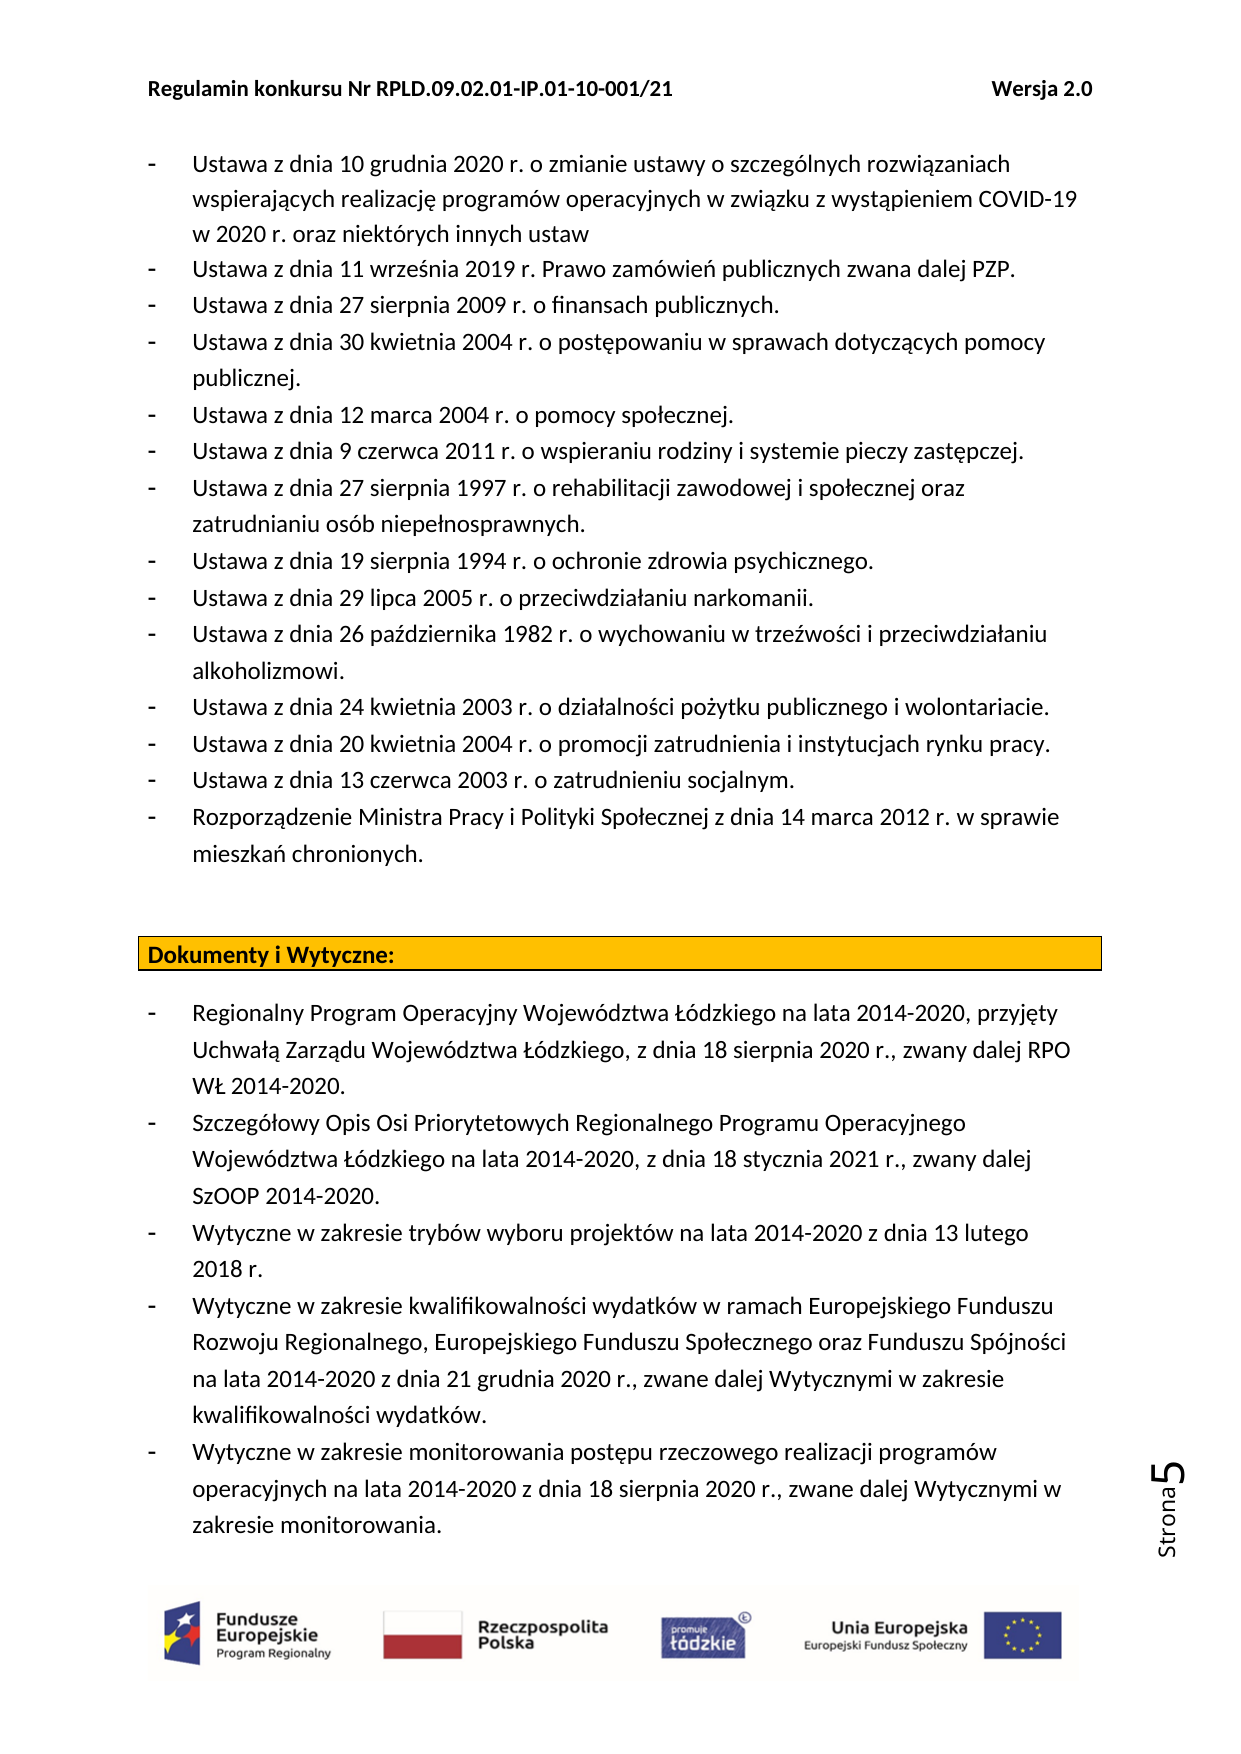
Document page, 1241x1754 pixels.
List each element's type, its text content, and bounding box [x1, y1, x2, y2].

list Wytyczne w zakresie kwalifikowalności wydatków w ramach Europejskiego Funduszu Rozwoju Regionalnego, Europejskiego Funduszu Społecznego oraz Funduszu Spójności na lata 2014-2020 z dnia 21 grudnia 2020 r., zwane dalej Wytycznymi w zakresie kwalifikowalności wydatków. [148, 1290, 1092, 1430]
list Ustawa z dnia 13 czerwca 2003 r. o zatrudnieniu socjalnym. [148, 764, 1092, 795]
list Ustawa z dnia 12 marca 2004 r. o pomocy społecznej. [148, 399, 1092, 429]
list Ustawa z dnia 26 października 1982 r. o wychowaniu w trzeźwości i przeciwdziałaniu alkoholizmowi. [148, 618, 1092, 685]
list Ustawa z dnia 24 kwietnia 2003 r. o działalności pożytku publicznego i wolontariacie. [148, 691, 1092, 722]
list Ustawa z dnia 29 lipca 2005 r. o przeciwdziałaniu narkomanii. [148, 582, 1092, 612]
list Ustawa z dnia 9 czerwca 2011 r. o wspieraniu rodziny i systemie pieczy zastępczej. [148, 436, 1092, 466]
list Wytyczne w zakresie monitorowania postępu rzeczowego realizacji programów operacyjnych na lata 2014-2020 z dnia 18 sierpnia 2020 r., zwane dalej Wytycznymi w zakresie monitorowania. [148, 1436, 1092, 1540]
list Szczegółowy Opis Osi Priorytetowych Regionalnego Programu Operacyjnego Województwa Łódzkiego na lata 2014-2020, z dnia 18 stycznia 2021 r., zwany dalej SzOOP 2014-2020. [148, 1107, 1092, 1211]
list Ustawa z dnia 11 września 2019 r. Prawo zamówień publicznych zwana dalej PZP. [148, 253, 1092, 283]
list Ustawa z dnia 27 sierpnia 1997 r. o rehabilitacji zawodowej i społecznej oraz zatrudnianiu osób niepełnosprawnych. [148, 472, 1092, 539]
text Dokumenty i Wytyczne: [139, 937, 1101, 969]
picture [147, 1585, 1079, 1681]
list Ustawa z dnia 10 grudnia 2020 r. o zmianie ustawy o szczególnych rozwiązaniach wspierających realizację programów operacyjnych w związku z wystąpieniem COVID-19 w 2020 r. oraz niektórych innych ustaw [148, 148, 1092, 248]
list Ustawa z dnia 27 sierpnia 2009 r. o finansach publicznych. [148, 289, 1092, 320]
list Wytyczne w zakresie trybów wyboru projektów na lata 2014-2020 z dnia 13 lutego 2018 r. [148, 1217, 1092, 1284]
list Ustawa z dnia 30 kwietnia 2004 r. o postępowaniu w sprawach dotyczących pomocy publicznej. [148, 326, 1092, 393]
list Regionalny Program Operacyjny Województwa Łódzkiego na lata 2014-2020, przyjęty Uchwałą Zarządu Województwa Łódzkiego, z dnia 18 sierpnia 2020 r., zwany dalej RPO WŁ 2014-2020. [148, 997, 1092, 1101]
list Rozporządzenie Ministra Pracy i Polityki Społecznej z dnia 14 marca 2012 r. w sprawie mieszkań chronionych. [148, 801, 1092, 868]
list Ustawa z dnia 20 kwietnia 2004 r. o promocji zatrudnienia i instytucjach rynku pracy. [148, 728, 1092, 758]
list Ustawa z dnia 19 sierpnia 1994 r. o ochronie zdrowia psychicznego. [148, 545, 1092, 576]
